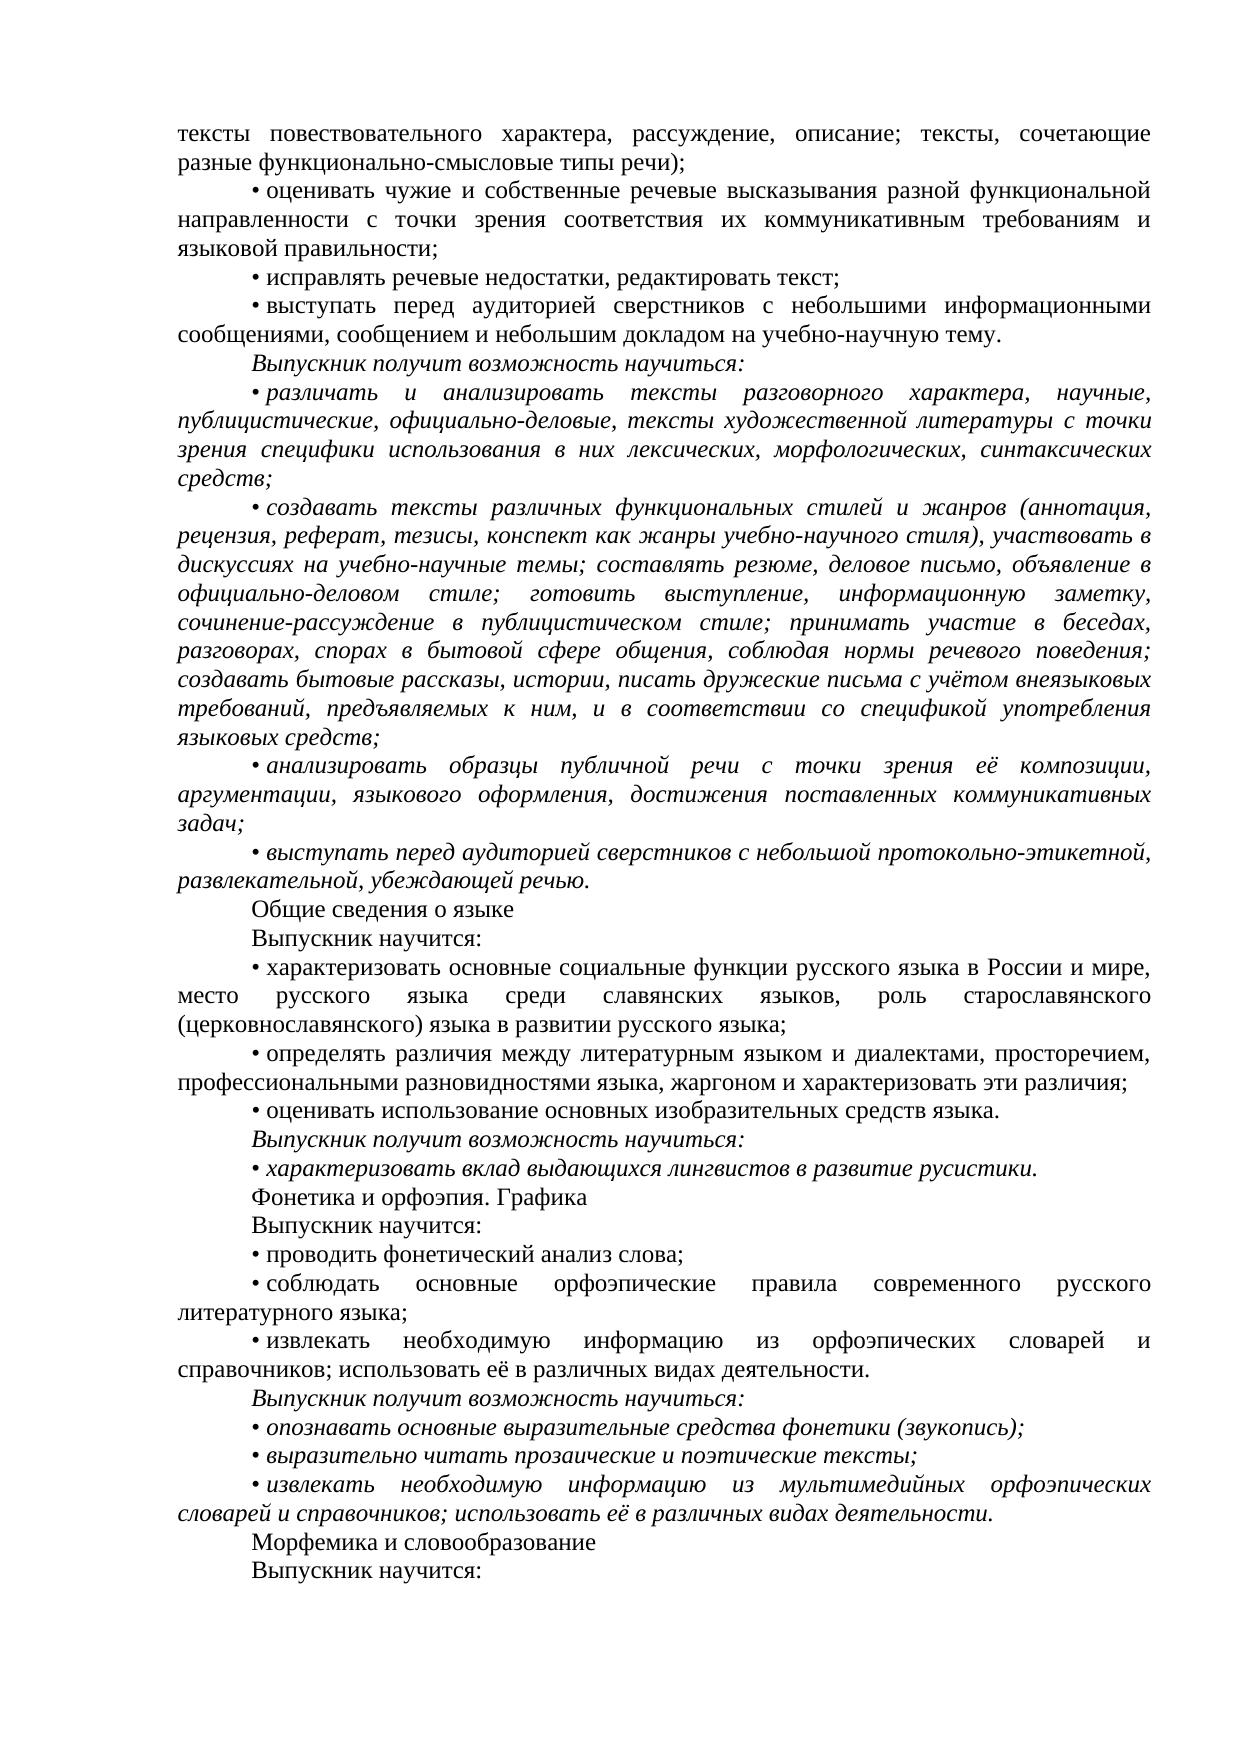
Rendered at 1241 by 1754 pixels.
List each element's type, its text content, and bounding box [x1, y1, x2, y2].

text Выпускник научится: [177, 1211, 1152, 1239]
text • различать и анализировать тексты разговорного характера, научные, публицистические, официально-деловые, тексты художественной литературы с точки зрения специфики использования в них лексических, морфологических, синтаксических средств; [177, 377, 1152, 492]
text • выступать перед аудиторией сверстников с небольшой протокольно-этикетной, развлекательной, убеждающей речью. [177, 837, 1152, 894]
text Выпускник получит возможность научиться: [177, 348, 1152, 377]
text • создавать тексты различных функциональных стилей и жанров (аннотация, рецензия, реферат, тезисы, конспект как жанры учебно-научного стиля), участвовать в дискуссиях на учебно-научные темы; составлять резюме, деловое письмо, объявление в официально-деловом стиле; готовить выступление, информационную заметку, сочинение-рассуждение в публицистическом стиле; принимать участие в беседах, разговорах, спорах в бытовой сфере общения, соблюдая нормы речевого поведения; создавать бытовые рассказы, истории, писать дружеские письма с учётом внеязыковых требований, предъявляемых к ним, и в соответствии со спецификой употребления языковых средств; [177, 492, 1152, 751]
text • выступать перед аудиторией сверстников с небольшими информационными сообщениями, сообщением и небольшим докладом на учебно-научную тему. [177, 291, 1152, 348]
text Выпускник научится: [177, 1556, 1152, 1584]
text Выпускник получит возможность научиться: [177, 1124, 1152, 1153]
text Фонетика и орфоэпия. Графика [177, 1182, 1152, 1211]
text • анализировать образцы публичной речи с точки зрения её композиции, аргументации, языкового оформления, достижения поставленных коммуникативных задач; [177, 751, 1152, 837]
text Морфемика и словообразование [177, 1527, 1152, 1556]
text • характеризовать основные социальные функции русского языка в России и мире, место русского языка среди славянских языков, роль старославянского (церковнославянского) языка в развитии русского языка; [177, 952, 1152, 1038]
text • опознавать основные выразительные средства фонетики (звукопись); [177, 1412, 1152, 1441]
text • оценивать чужие и собственные речевые высказывания разной функциональной направленности с точки зрения соответствия их коммуникативным требованиям и языковой правильности; [177, 176, 1152, 262]
text • проводить фонетический анализ слова; [177, 1239, 1152, 1268]
text • извлекать необходимую информацию из мультимедийных орфоэпических словарей и справочников; использовать её в различных видах деятельности. [177, 1469, 1152, 1527]
text • определять различия между литературным языком и диалектами, просторечием, профессиональными разновидностями языка, жаргоном и характеризовать эти различия; [177, 1038, 1152, 1096]
text • оценивать использование основных изобразительных средств языка. [177, 1096, 1152, 1124]
text • характеризовать вклад выдающихся лингвистов в развитие русистики. [177, 1153, 1152, 1182]
text • соблюдать основные орфоэпические правила современного русского литературного языка; [177, 1268, 1152, 1326]
text Выпускник получит возможность научиться: [177, 1383, 1152, 1412]
text Общие сведения о языке [177, 894, 1152, 923]
text • извлекать необходимую информацию из орфоэпических словарей и справочников; использовать её в различных видах деятельности. [177, 1326, 1152, 1383]
text • исправлять речевые недостатки, редактировать текст; [177, 262, 1152, 291]
text Выпускник научится: [177, 923, 1152, 952]
text • выразительно читать прозаические и поэтические тексты; [177, 1441, 1152, 1469]
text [177, 118, 1152, 176]
